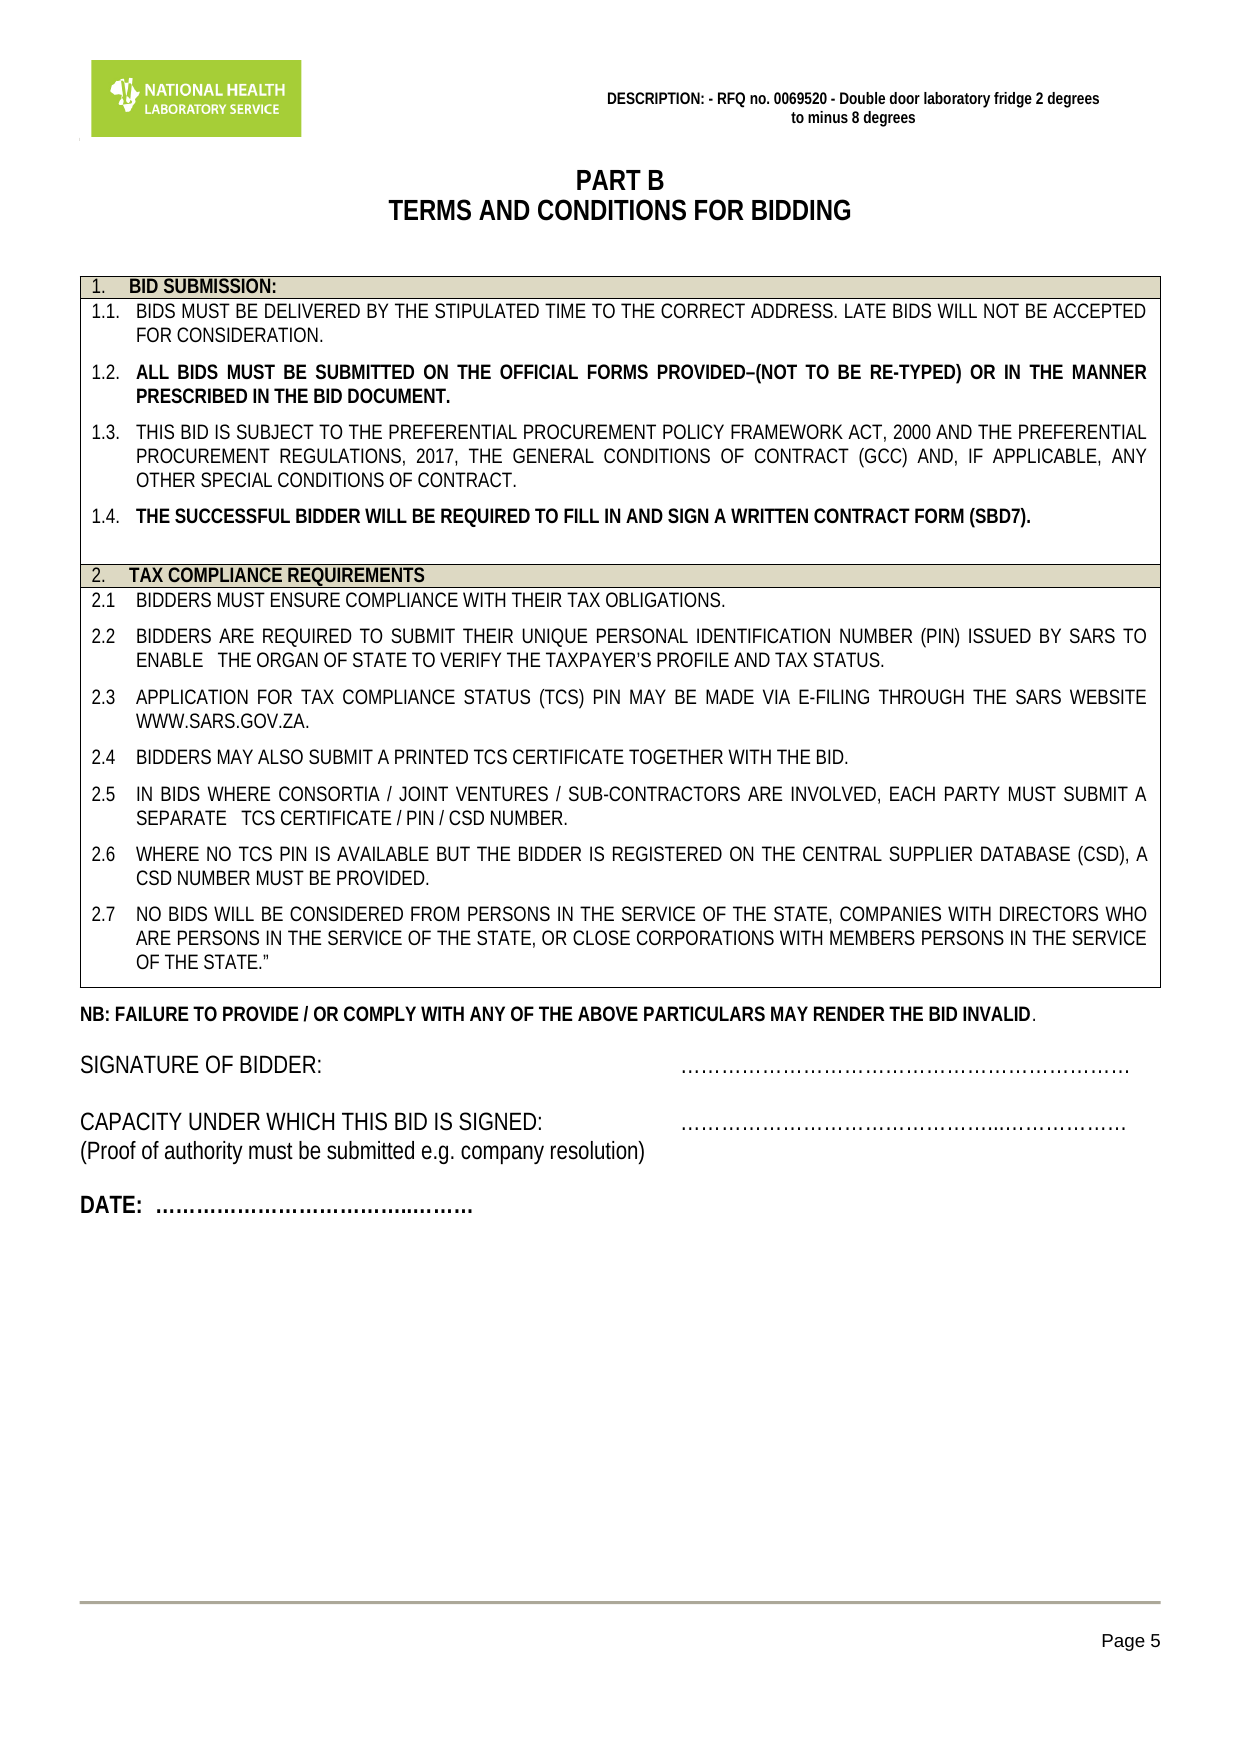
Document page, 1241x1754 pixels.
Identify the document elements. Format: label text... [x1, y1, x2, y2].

title PART B [80, 167, 1161, 196]
table_header BID SUBMISSION: [81, 277, 1160, 298]
text NB: FAILURE TO PROVIDE / OR COMPLY WITH ANY OF THE ABOVE PARTICULARS MAY RENDER THE BID INVALID. [80, 1002, 1161, 1026]
title TERMS AND CONDITIONS FOR BIDDING [80, 196, 1161, 226]
table_cell TAX COMPLIANCE REQUIREMENTS [81, 565, 1160, 587]
table_cell BIDDERS MUST ENSURE COMPLIANCE WITH THEIR TAX OBLIGATIONS. BIDDERS ARE REQUIRED TO SUBMIT THEIR UNIQUE PERSONAL IDENTIFICATION NUMBER (PIN) ISSUED BY SARS TO ENABLE THE ORGAN OF STATE TO VERIFY THE TAXPAYER’S PROFILE AND TAX STATUS. APPLICATION FOR TAX COMPLIANCE STATUS (TCS) PIN MAY BE MADE VIA E-FILING THROUGH THE SARS WEBSITE WWW.SARS.GOV.ZA. BIDDERS MAY ALSO SUBMIT A PRINTED TCS CERTIFICATE TOGETHER WITH THE BID. IN BIDS WHERE CONSORTIA / JOINT VENTURES / SUB-CONTRACTORS ARE INVOLVED, EACH PARTY MUST SUBMIT A SEPARATE TCS CERTIFICATE / PIN / CSD NUMBER. WHERE NO TCS PIN IS AVAILABLE BUT THE BIDDER IS REGISTERED ON THE CENTRAL SUPPLIER DATABASE (CSD), A CSD NUMBER MUST BE PROVIDED. NO BIDS WILL BE CONSIDERED FROM PERSONS IN THE SERVICE OF THE STATE, COMPANIES WITH DIRECTORS WHO ARE PERSONS IN THE SERVICE OF THE STATE, OR CLOSE CORPORATIONS WITH MEMBERS PERSONS IN THE SERVICE OF THE STATE.” [81, 588, 1160, 987]
table_cell BIDS MUST BE DELIVERED BY THE STIPULATED TIME TO THE CORRECT ADDRESS. LATE BIDS WILL NOT BE ACCEPTED FOR CONSIDERATION. ALL BIDS MUST BE SUBMITTED ON THE OFFICIAL FORMS PROVIDED–(NOT TO BE RE-TYPED) OR IN THE MANNER PRESCRIBED IN THE BID DOCUMENT. THIS BID IS SUBJECT TO THE PREFERENTIAL PROCUREMENT POLICY FRAMEWORK ACT, 2000 AND THE PREFERENTIAL PROCUREMENT REGULATIONS, 2017, THE GENERAL CONDITIONS OF CONTRACT (GCC) AND, IF APPLICABLE, ANY OTHER SPECIAL CONDITIONS OF CONTRACT. THE SUCCESSFUL BIDDER WILL BE REQUIRED TO FILL IN AND SIGN A WRITTEN CONTRACT FORM (SBD7). [81, 299, 1160, 564]
title DATE: ………………………………..……… [80, 1193, 1161, 1219]
text CAPACITY UNDER WHICH THIS BID IS SIGNED: ………………………………………...……………… [80, 1107, 1161, 1136]
picture [91, 60, 302, 137]
text SIGNATURE OF BIDDER: ………………………………………………………… [80, 1050, 1161, 1079]
text (Proof of authority must be submitted e.g. company resolution) [80, 1136, 1161, 1164]
